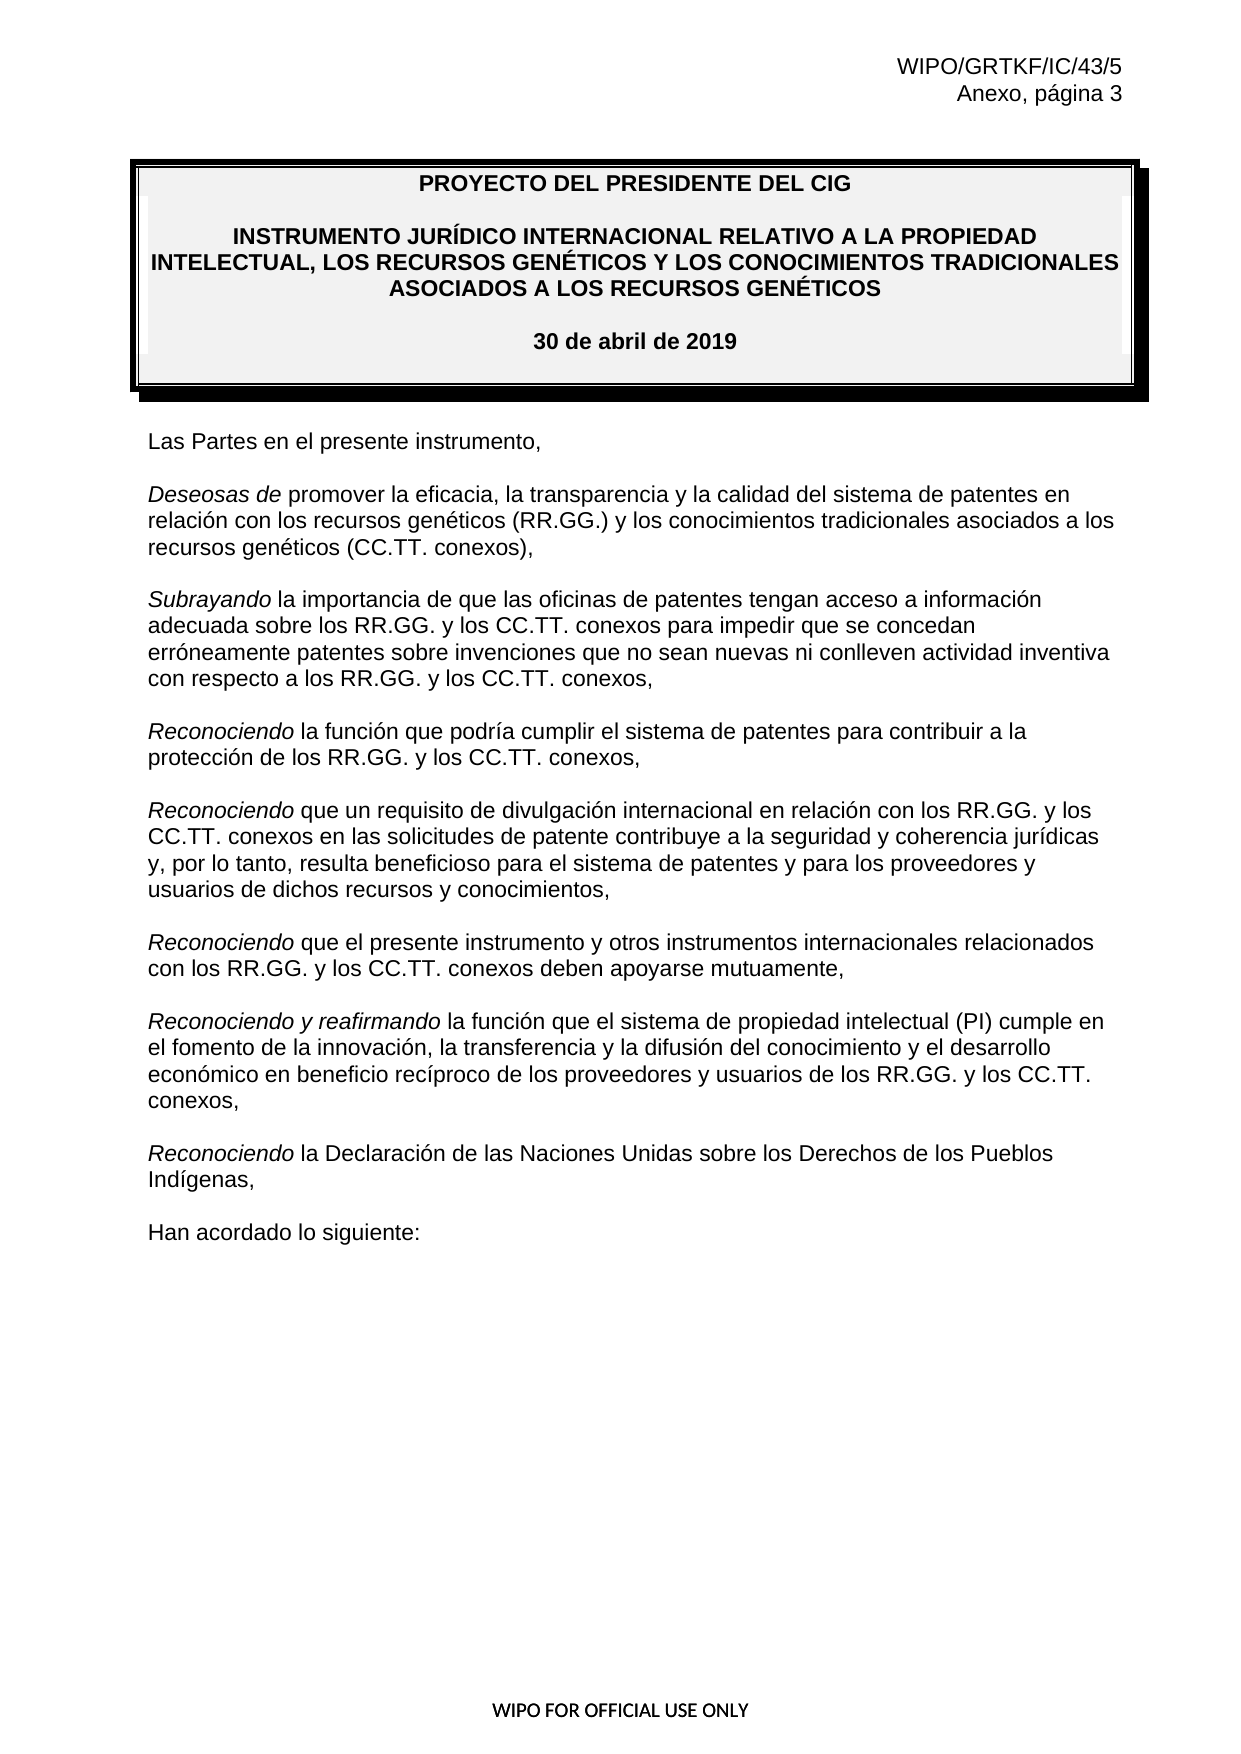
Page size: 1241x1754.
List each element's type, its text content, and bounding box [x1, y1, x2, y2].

text Subrayando la importancia de que las oficinas de patentes tengan acceso a información adecuada sobre los RR.GG. y los CC.TT. conexos para impedir que se concedan erróneamente patentes sobre invenciones que no sean nuevas ni conlleven actividad inventiva con respecto a los RR.GG. y los CC.TT. conexos, [148, 586, 1122, 692]
text PROYECTO DEL PRESIDENTE DEL CIG [139, 168, 1131, 196]
text Reconociendo la función que podría cumplir el sistema de patentes para contribuir a la protección de los RR.GG. y los CC.TT. conexos, [148, 718, 1122, 771]
text Deseosas de promover la eficacia, la transparencia y la calidad del sistema de patentes en relación con los recursos genéticos (RR.GG.) y los conocimientos tradicionales asociados a los recursos genéticos (CC.TT. conexos), [148, 481, 1122, 560]
text Reconociendo la Declaración de las Naciones Unidas sobre los Derechos de los Pueblos Indígenas, [148, 1139, 1122, 1192]
text 30 de abril de 2019 [148, 328, 1122, 343]
text Reconociendo que un requisito de divulgación internacional en relación con los RR.GG. y los CC.TT. conexos en las solicitudes de patente contribuye a la seguridad y coherencia jurídicas y, por lo tanto, resulta beneficioso para el sistema de patentes y para los proveedores y usuarios de dichos recursos y conocimientos, [148, 797, 1122, 902]
text INSTRUMENTO JURÍDICO INTERNACIONAL RELATIVO A LA PROPIEDAD INTELECTUAL, LOS RECURSOS GENÉTICOS Y LOS CONOCIMIENTOS TRADICIONALES ASOCIADOS A LOS RECURSOS GENÉTICOS [148, 223, 1122, 302]
text Reconociendo y reafirmando la función que el sistema de propiedad intelectual (PI) cumple en el fomento de la innovación, la transferencia y la difusión del conocimiento y el desarrollo económico en beneficio recíproco de los proveedores y usuarios de los RR.GG. y los CC.TT. conexos, [148, 1008, 1122, 1113]
text Han acordado lo siguiente: [148, 1219, 1122, 1245]
text Las Partes en el presente instrumento, [148, 428, 1122, 454]
text Reconociendo que el presente instrumento y otros instrumentos internacionales relacionados con los RR.GG. y los CC.TT. conexos deben apoyarse mutuamente, [148, 929, 1122, 981]
